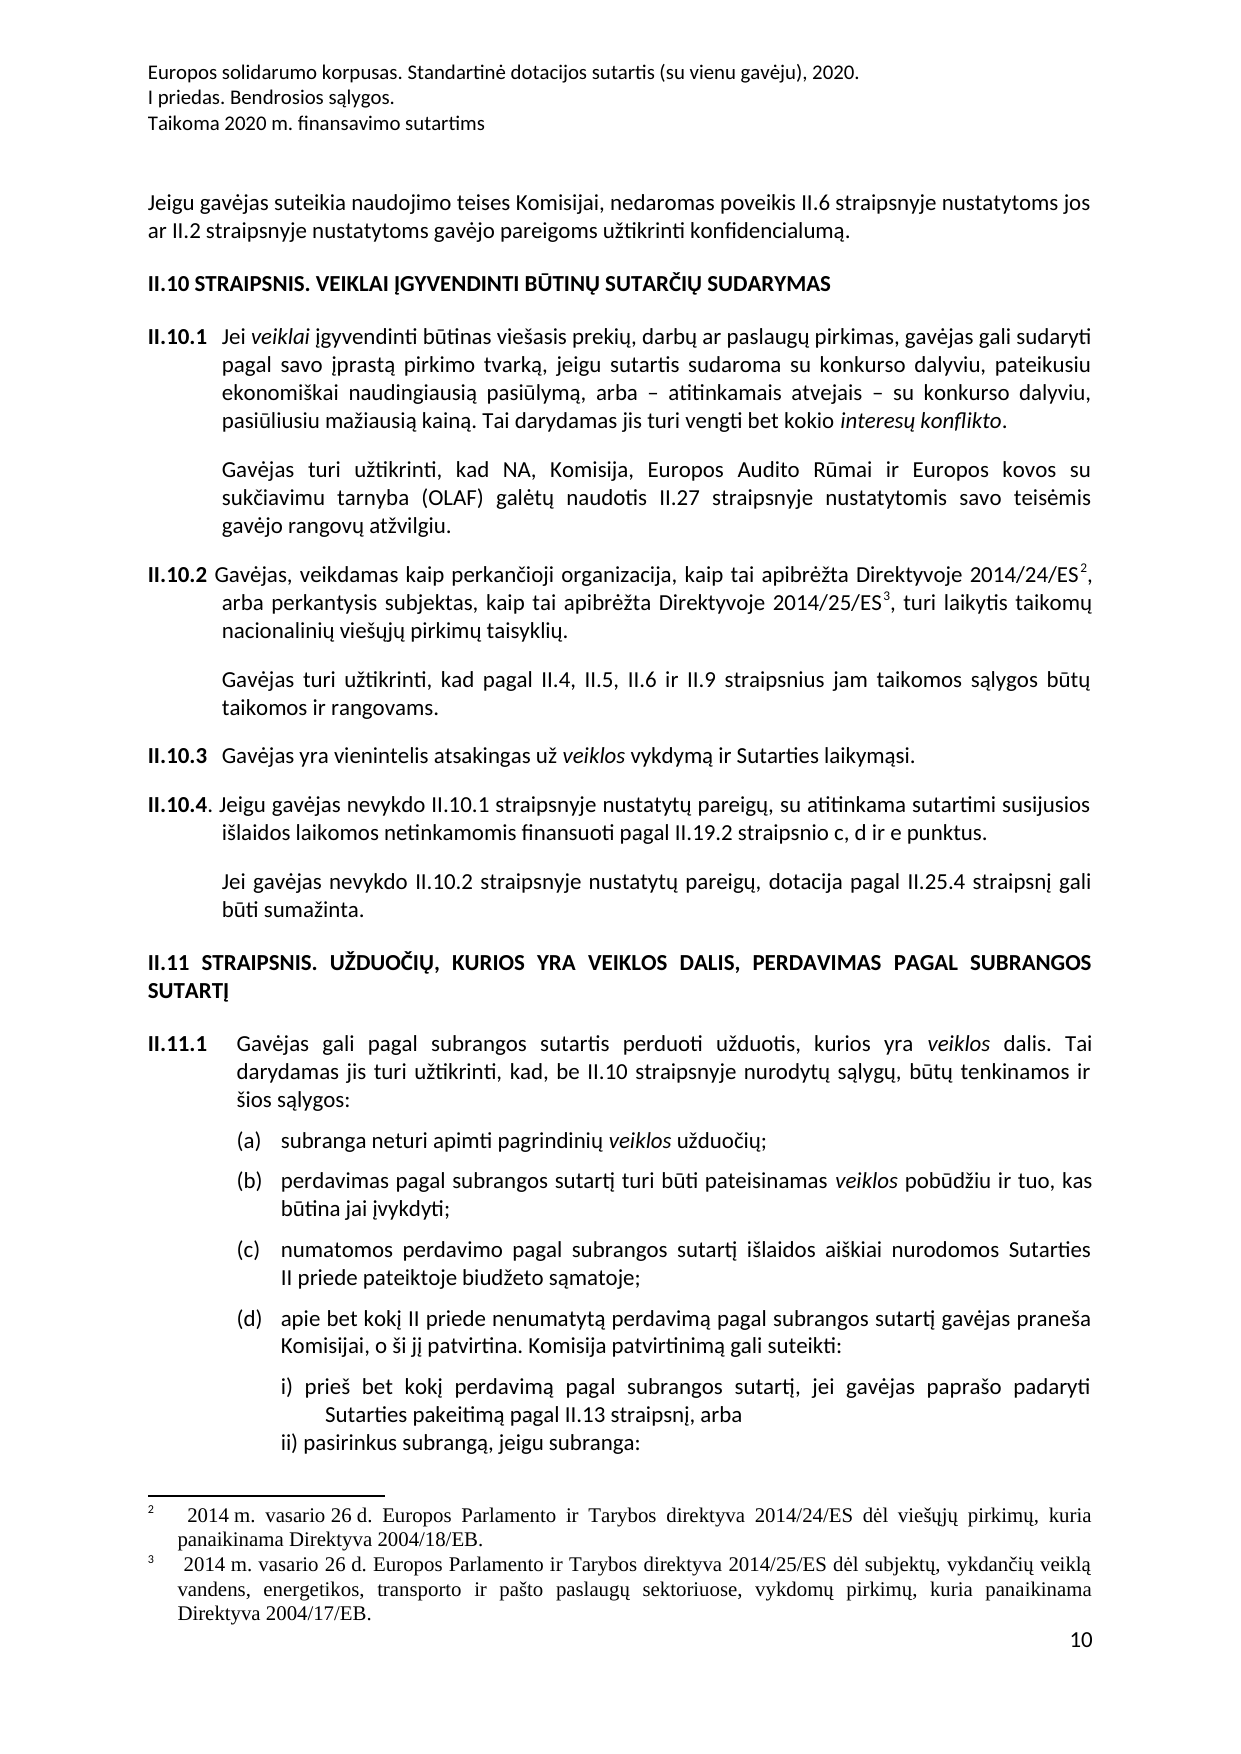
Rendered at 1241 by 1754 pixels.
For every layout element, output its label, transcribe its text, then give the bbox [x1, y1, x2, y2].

subtitle II.11 straipsnis. Užduočių, kurios yra veiklos dalis, perdavimas pagal subrangos sutartį [148, 948, 1092, 1004]
list subranga neturi apimti pagrindinių veiklos užduočių; [236, 1126, 1092, 1154]
list apie bet kokį II priede nenumatytą perdavimą pagal subrangos sutartį gavėjas praneša Komisijai, o ši jį patvirtina. Komisija patvirtinimą gali suteikti: [236, 1304, 1092, 1360]
text i) prieš bet kokį perdavimą pagal subrangos sutartį, jei gavėjas paprašo padaryti Sutarties pakeitimą pagal II.13 straipsnį, arba [281, 1372, 1092, 1428]
text Jeigu gavėjas suteikia naudojimo teises Komisijai, nedaromas poveikis II.6 straipsnyje nustatytoms jos ar II.2 straipsnyje nustatytoms gavėjo pareigoms užtikrinti konfidencialumą. [148, 188, 1092, 244]
text ii) pasirinkus subrangą, jeigu subranga: [281, 1428, 1092, 1456]
text Gavėjas turi užtikrinti, kad NA, Komisija, Europos Audito Rūmai ir Europos kovos su sukčiavimu tarnyba (OLAF) galėtų naudotis II.27 straipsnyje nustatytomis savo teisėmis gavėjo rangovų atžvilgiu. [148, 455, 1092, 539]
text II.10.1 Jei veiklai įgyvendinti būtinas viešasis prekių, darbų ar paslaugų pirkimas, gavėjas gali sudaryti pagal savo įprastą pirkimo tvarką, jeigu sutartis sudaroma su konkurso dalyviu, pateikusiu ekonomiškai naudingiausią pasiūlymą, arba – atitinkamais atvejais – su konkurso dalyviu, pasiūliusiu mažiausią kainą. Tai darydamas jis turi vengti bet kokio interesų konflikto. [148, 322, 1092, 434]
text II.10.4. Jeigu gavėjas nevykdo II.10.1 straipsnyje nustatytų pareigų, su atitinkama sutartimi susijusios išlaidos laikomos netinkamomis finansuoti pagal II.19.2 straipsnio c, d ir e punktus. [148, 791, 1092, 847]
list numatomos perdavimo pagal subrangos sutartį išlaidos aiškiai nurodomos Sutarties II priede pateiktoje biudžeto sąmatoje; [236, 1235, 1092, 1291]
text Jei gavėjas nevykdo II.10.2 straipsnyje nustatytų pareigų, dotacija pagal II.25.4 straipsnį gali būti sumažinta. [148, 867, 1092, 923]
text II.10.2 Gavėjas, veikdamas kaip perkančioji organizacija, kaip tai apibrėžta Direktyvoje 2014/24/ES, arba perkantysis subjektas, kaip tai apibrėžta Direktyvoje 2014/25/ES, turi laikytis taikomų nacionalinių viešųjų pirkimų taisyklių. [148, 560, 1092, 644]
text Gavėjas turi užtikrinti, kad pagal II.4, II.5, II.6 ir II.9 straipsnius jam taikomos sąlygos būtų taikomos ir rangovams. [222, 665, 1092, 721]
text II.11.1 Gavėjas gali pagal subrangos sutartis perduoti užduotis, kurios yra veiklos dalis. Tai darydamas jis turi užtikrinti, kad, be II.10 straipsnyje nurodytų sąlygų, būtų tenkinamos ir šios sąlygos: [148, 1029, 1092, 1113]
subtitle II.10 straipsnis. Veiklai įgyvendinti būtinų sutarčių sudarymas [148, 269, 1092, 297]
text II.10.3 Gavėjas yra vienintelis atsakingas už veiklos vykdymą ir Sutarties laikymąsi. [148, 742, 1092, 770]
list perdavimas pagal subrangos sutartį turi būti pateisinamas veiklos pobūdžiu ir tuo, kas būtina jai įvykdyti; [236, 1167, 1092, 1223]
